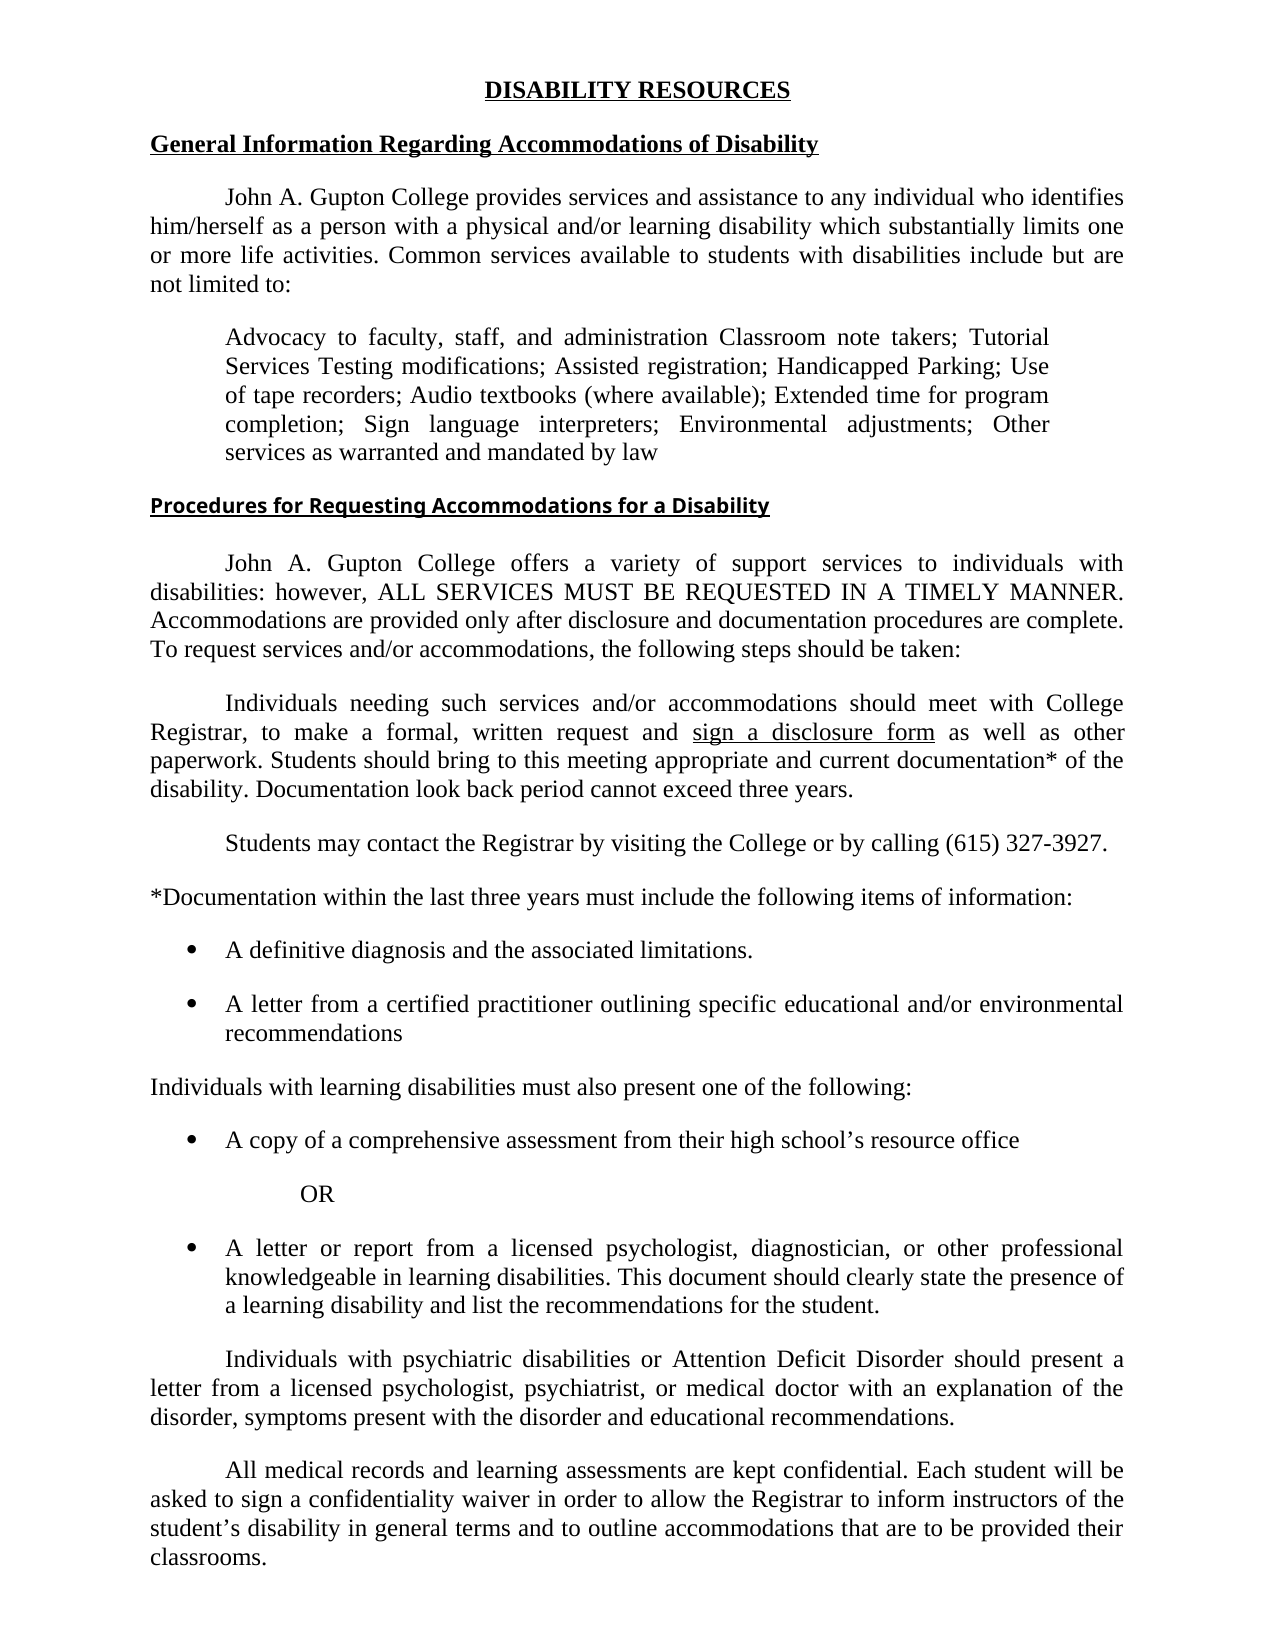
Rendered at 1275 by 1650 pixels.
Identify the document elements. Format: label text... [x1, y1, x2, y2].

text Students may contact the Registrar by visiting the College or by calling (615) 327-3927. [150, 828, 1125, 857]
text Advocacy to faculty, staff, and administration Classroom note takers; Tutorial Services Testing modifications; Assisted registration; Handicapped Parking; Use of tape recorders; Audio textbooks (where available); Extended time for program completion; Sign language interpreters; Environmental adjustments; Other services as warranted and mandated by law [225, 322, 1050, 466]
text Individuals with learning disabilities must also present one of the following: [150, 1072, 1125, 1101]
text John A. provides services and assistance to any individual who identifies him/herself as a person with a physical and/or learning disability which substantially limits one or more life activities. Common services available to students with disabilities include but are not limited to: [150, 182, 1125, 297]
text Individuals with psychiatric disabilities or Attention Deficit Disorder should present a letter from a licensed psychologist, psychiatrist, or medical doctor with an explanation of the disorder, symptoms present with the disorder and educational recommendations. [150, 1344, 1125, 1431]
list A letter from a certified practitioner outlining specific educational and/or environmental recommendations [187, 989, 1125, 1047]
text Procedures for Requesting Accommodations for a Disability [150, 491, 1125, 520]
text John A. offers a variety of support services to individuals with disabilities: however, SERVICES MUST BE REQUESTED IN A TIMELY MANNER. Accommodations are provided only after disclosure and documentation procedures are complete. To request services and/or accommodations, the following steps should be taken: [150, 548, 1125, 663]
list A letter or report from a licensed psychologist, diagnostician, or other professional knowledgeable in learning disabilities. This document should clearly state the presence of a learning disability and list the recommendations for the student. [187, 1233, 1125, 1319]
list A definitive diagnosis and the associated limitations. [187, 936, 1125, 964]
text Individuals needing such services and/or accommodations should meet with College Registrar, to make a formal, written request and sign a disclosure form as well as other paperwork. Students should bring to this meeting appropriate and current documentation* of the disability. Documentation look back period cannot exceed three years. [150, 688, 1125, 803]
text General Information Regarding Accommodations of Disability [150, 129, 1125, 157]
text All medical records and learning assessments are kept confidential. Each student will be asked to sign a confidentiality waiver in order to allow the Registrar to inform instructors of the student’s disability in general terms and to outline accommodations that are to be provided their classrooms. [150, 1456, 1125, 1571]
text *Documentation within the last three years must include the following items of information: [150, 882, 1125, 911]
list A copy of a comprehensive assessment from their high school’s resource office [187, 1126, 1125, 1154]
text DISABILITY RESOURCES [150, 75, 1125, 104]
text OR [300, 1179, 1125, 1208]
